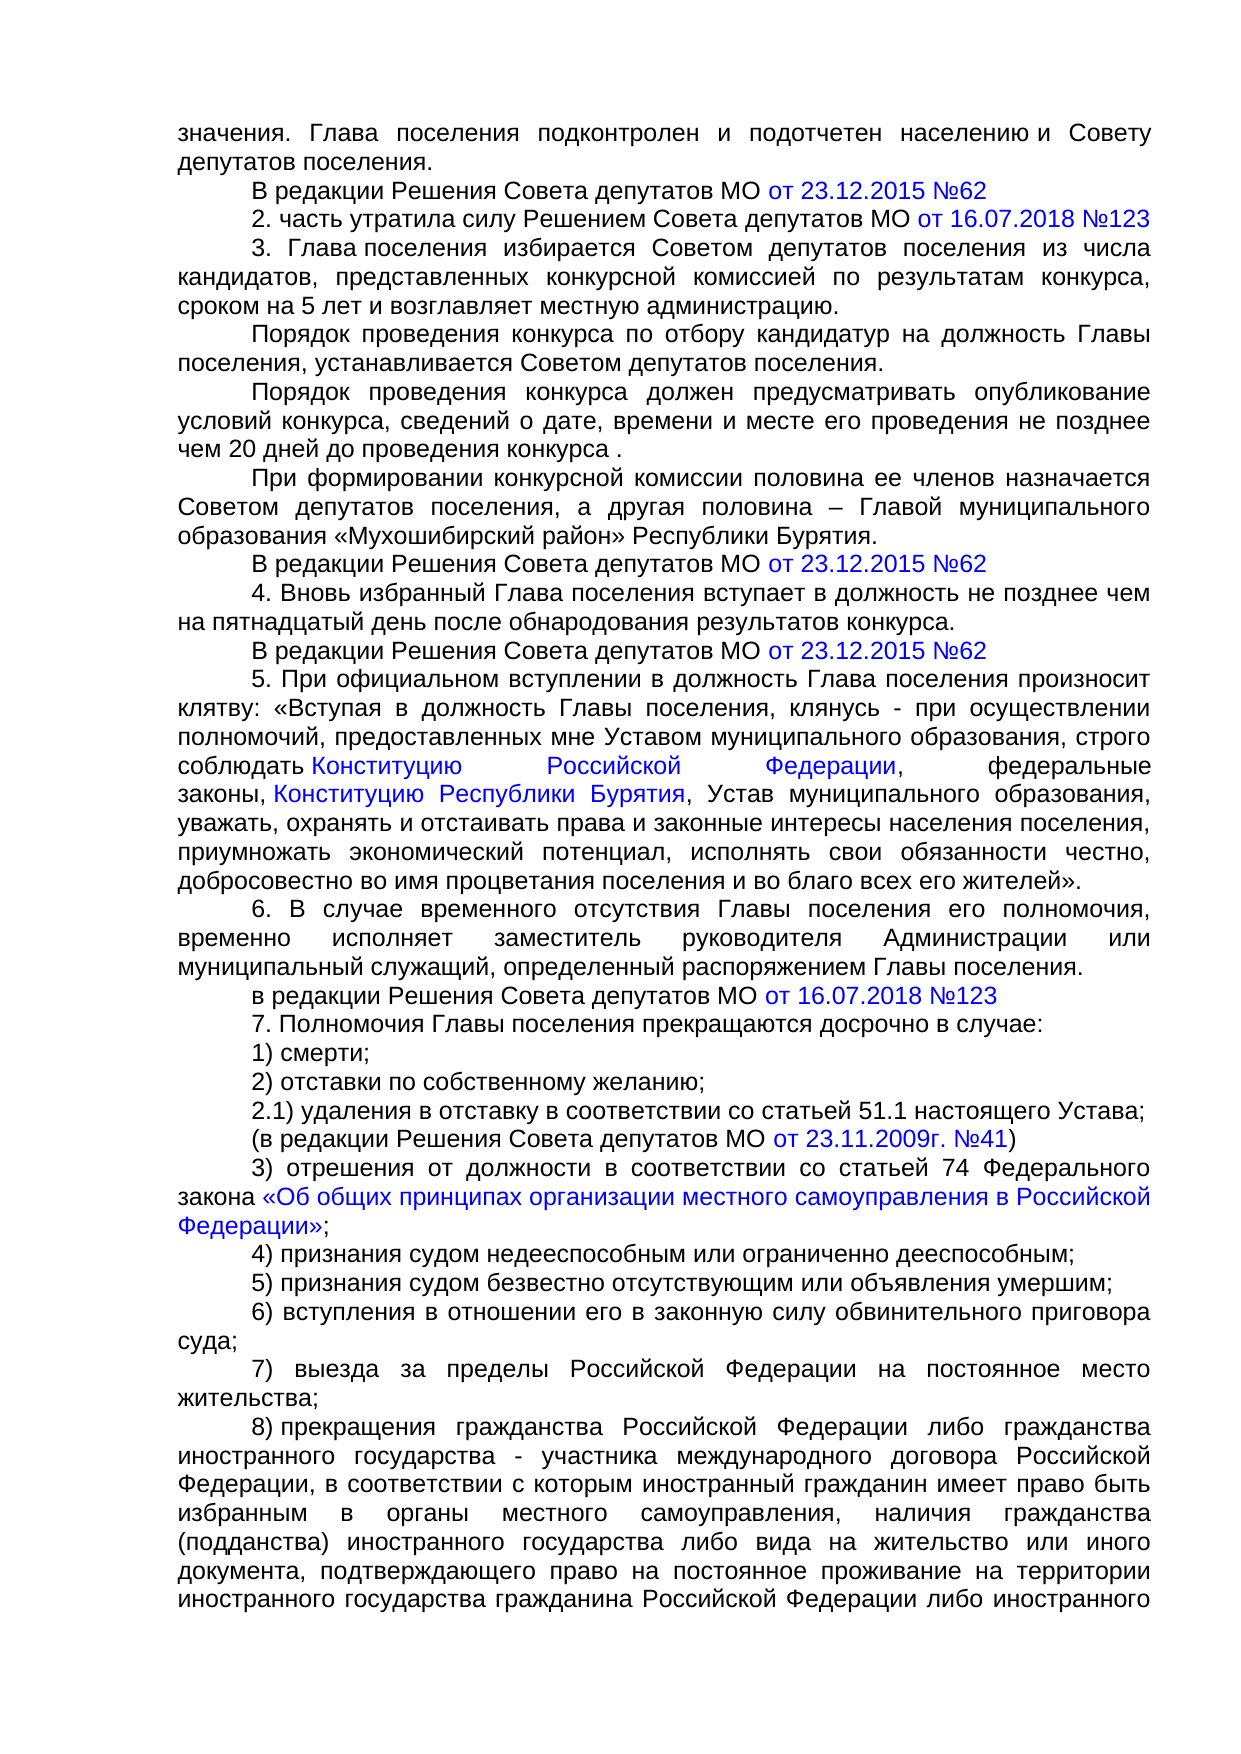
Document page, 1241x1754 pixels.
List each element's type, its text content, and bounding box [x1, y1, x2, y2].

text 6. В случае временного отсутствия Главы поселения его полномочия, временно исполняет заместитель руководителя Администрации или муниципальный служащий, определенный распоряжением Главы поселения. [177, 894, 1152, 981]
text 4) признания судом недееспособным или ограниченно дееспособным; [177, 1239, 1152, 1268]
text В редакции Решения Совета депутатов МО от 23.12.2015 №62 [177, 636, 1152, 664]
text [177, 1412, 1152, 1613]
text Порядок проведения конкурса по отбору кандидатур на должность Главы поселения, устанавливается Советом депутатов поселения. [177, 319, 1152, 377]
text 6) вступления в отношении его в законную силу обвинительного приговора суда; [177, 1297, 1152, 1354]
text 5) признания судом безвестно отсутствующим или объявления умершим; [177, 1268, 1152, 1297]
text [177, 118, 1152, 176]
text При формировании конкурсной комиссии половина ее членов назначается Советом депутатов поселения, а другая половина – Главой муниципального образования «Мухошибирский район» Республики Бурятия. [177, 463, 1152, 549]
text В редакции Решения Совета депутатов МО от 23.12.2015 №62 [177, 549, 1152, 578]
text в редакции Решения Совета депутатов МО от 16.07.2018 №123 [177, 981, 1152, 1009]
text 2. часть утратила силу Решением Совета депутатов МО от 16.07.2018 №123 [177, 204, 1152, 233]
text 4. Вновь избранный Глава поселения вступает в должность не позднее чем на пятнадцатый день после обнародования результатов конкурса. [177, 578, 1152, 636]
text 7) выезда за пределы Российской Федерации на постоянное место жительства; [177, 1354, 1152, 1412]
text 1) смерти; [177, 1038, 1152, 1067]
text 7. Полномочия Главы поселения прекращаются досрочно в случае: [177, 1009, 1152, 1038]
text В редакции Решения Совета депутатов МО от 23.12.2015 №62 [177, 176, 1152, 204]
text Порядок проведения конкурса должен предусматривать опубликование условий конкурса, сведений о дате, времени и месте его проведения не позднее чем 20 дней до проведения конкурса . [177, 377, 1152, 463]
text (в редакции Решения Совета депутатов МО от 23.11.2009г. №41) [177, 1124, 1152, 1153]
text 5. При официальном вступлении в должность Глава поселения произносит клятву: «Вступая в должность Главы поселения, клянусь - при осуществлении полномочий, предоставленных мне Уставом муниципального образования, строго соблюдать Конституцию Российской Федерации, федеральные законы, Конституцию Республики Бурятия, Устав муниципального образования, уважать, охранять и отстаивать права и законные интересы населения поселения, приумножать экономический потенциал, исполнять свои обязанности честно, добросовестно во имя процветания поселения и во благо всех его жителей». [177, 664, 1152, 894]
text 2.1) удаления в отставку в соответствии со статьей 51.1 настоящего Устава; [177, 1096, 1152, 1124]
text 3. Глава поселения избирается Советом депутатов поселения из числа кандидатов, представленных конкурсной комиссией по результатам конкурса, сроком на 5 лет и возглавляет местную администрацию. [177, 233, 1152, 319]
text 3) отрешения от должности в соответствии со статьей 74 Федерального закона «Об общих принципах организации местного самоуправления в Российской Федерации»; [177, 1153, 1152, 1239]
text 2) отставки по собственному желанию; [177, 1067, 1152, 1096]
